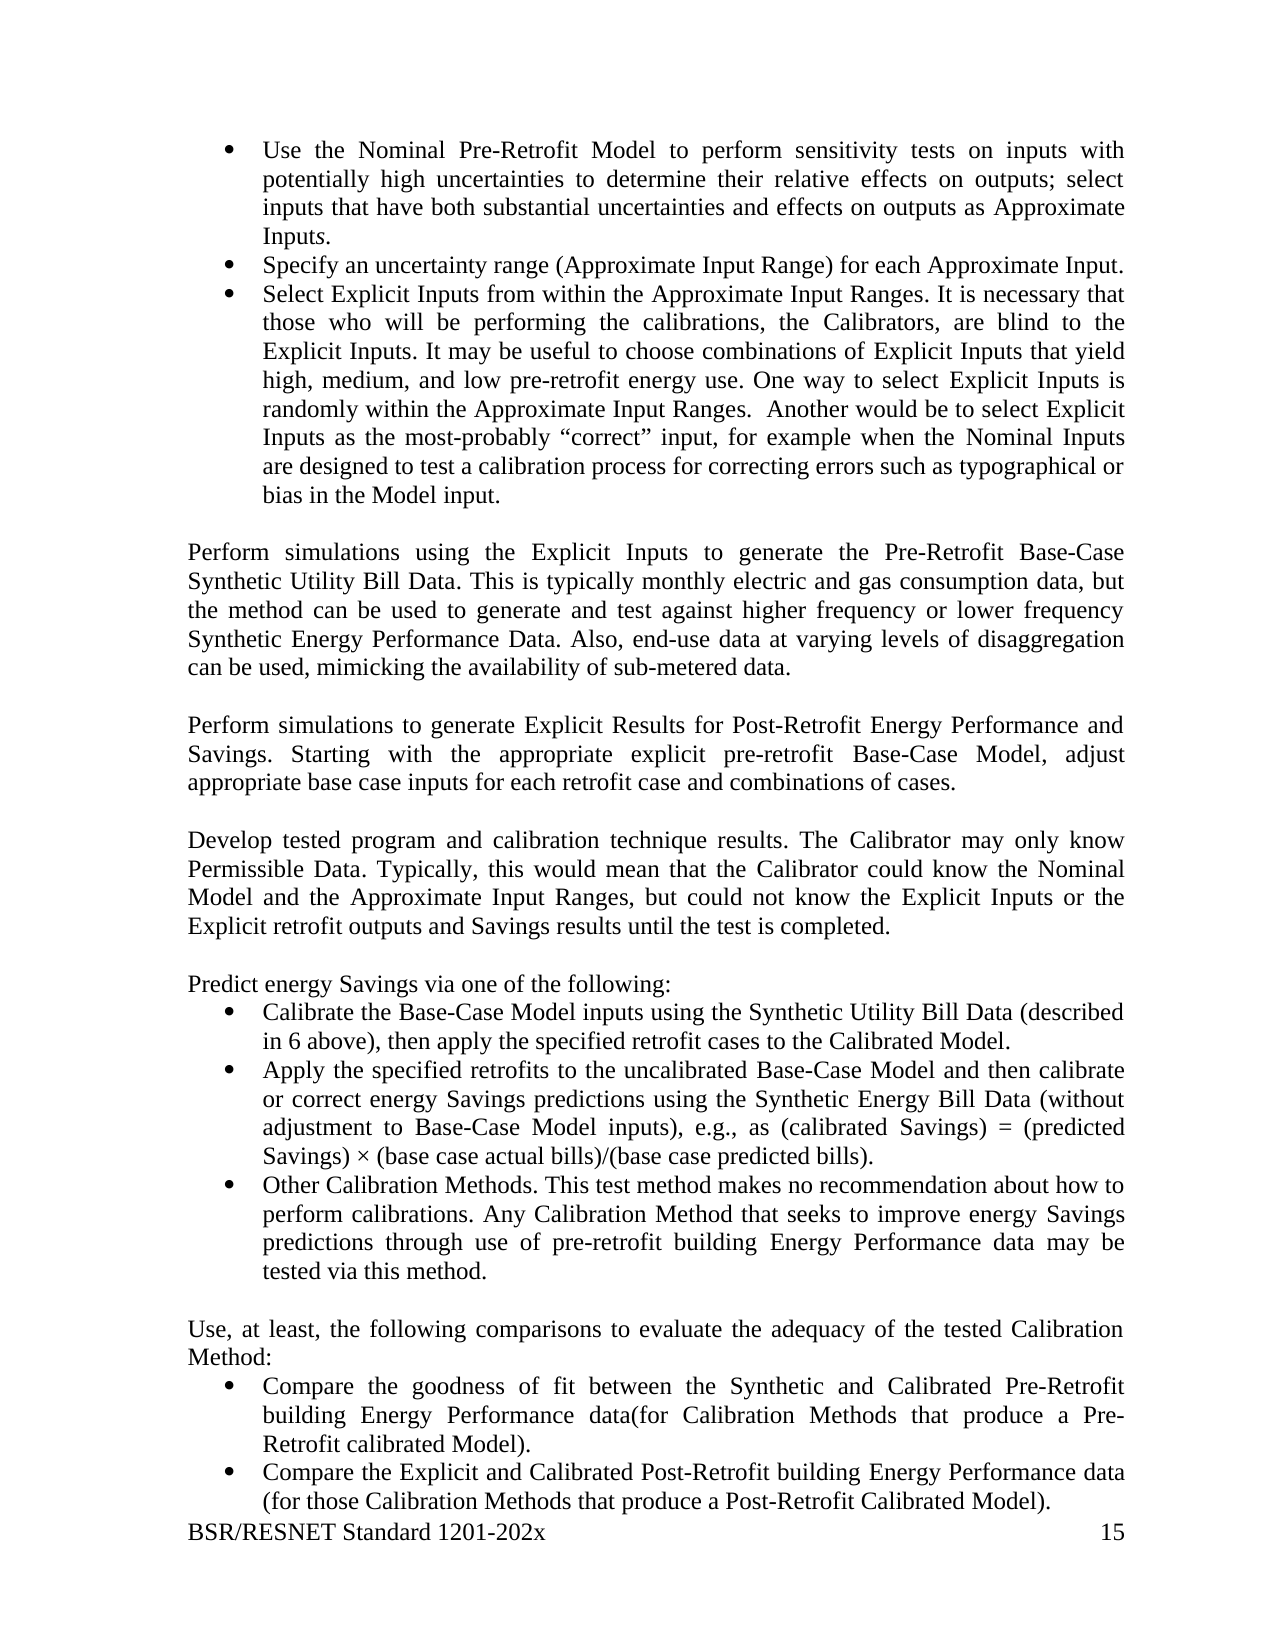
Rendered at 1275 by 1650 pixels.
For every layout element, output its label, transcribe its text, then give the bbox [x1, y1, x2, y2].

list Compare the goodness of fit between the Synthetic and Calibrated Pre-Retrofit building Energy Performance data(for Calibration Methods that produce a Pre-Retrofit calibrated Model). [225, 1371, 1125, 1457]
list Apply the specified retrofits to the uncalibrated Base-Case Model and then calibrate or correct energy Savings predictions using the Synthetic Energy Bill Data (without adjustment to Base-Case Model inputs), e.g., as (calibrated Savings) = (predicted Savings) × (base case actual bills)/(base case predicted bills). [225, 1055, 1125, 1170]
text Use, at least, the following comparisons to evaluate the adequacy of the tested Calibration Method: [187, 1314, 1125, 1371]
text Predict energy Savings via one of the following: [187, 969, 1125, 997]
list Use the Nominal Pre-Retrofit Model to perform sensitivity tests on inputs with potentially high uncertainties to determine their relative effects on outputs; select inputs that have both substantial uncertainties and effects on outputs as Approximate Inputs. [225, 135, 1125, 250]
text Develop tested program and calibration technique results. The Calibrator may only know Permissible Data. Typically, this would mean that the Calibrator could know the Nominal Model and the Approximate Input Ranges, but could not know the Explicit Inputs or the Explicit retrofit outputs and Savings results until the test is completed. [187, 825, 1125, 940]
list Compare the Explicit and Calibrated Post-Retrofit building Energy Performance data (for those Calibration Methods that produce a Post-Retrofit Calibrated Model). [225, 1457, 1125, 1515]
list Calibrate the Base-Case Model inputs using the Synthetic Utility Bill Data (described in 6 above), then apply the specified retrofit cases to the Calibrated Model. [225, 997, 1125, 1055]
text Perform simulations to generate Explicit Results for Post-Retrofit Energy Performance and Savings. Starting with the appropriate explicit pre-retrofit Base-Case Model, adjust appropriate base case inputs for each retrofit case and combinations of cases. [187, 710, 1125, 796]
text Perform simulations using the Explicit Inputs to generate the Pre-Retrofit Base-Case Synthetic Utility Bill Data. This is typically monthly electric and gas consumption data, but the method can be used to generate and test against higher frequency or lower frequency Synthetic Energy Performance Data. Also, end-use data at varying levels of disaggregation can be used, mimicking the availability of sub-metered data. [187, 537, 1125, 681]
list Select Explicit Inputs from within the Approximate Input Ranges. It is necessary that those who will be performing the calibrations, the Calibrators, are blind to the Explicit Inputs. It may be useful to choose combinations of Explicit Inputs that yield high, medium, and low pre-retrofit energy use. One way to select Explicit Inputs is randomly within the Approximate Input Ranges. Another would be to select Explicit Inputs as the most-probably “correct” input, for example when the Nominal Inputs are designed to test a calibration process for correcting errors such as typographical or bias in the Model input. [225, 279, 1125, 509]
list Specify an uncertainty range (Approximate Input Range) for each Approximate Input. [225, 250, 1125, 279]
list Other Calibration Methods. This test method makes no recommendation about how to perform calibrations. Any Calibration Method that seeks to improve energy Savings predictions through use of pre-retrofit building Energy Performance data may be tested via this method. [225, 1170, 1125, 1285]
